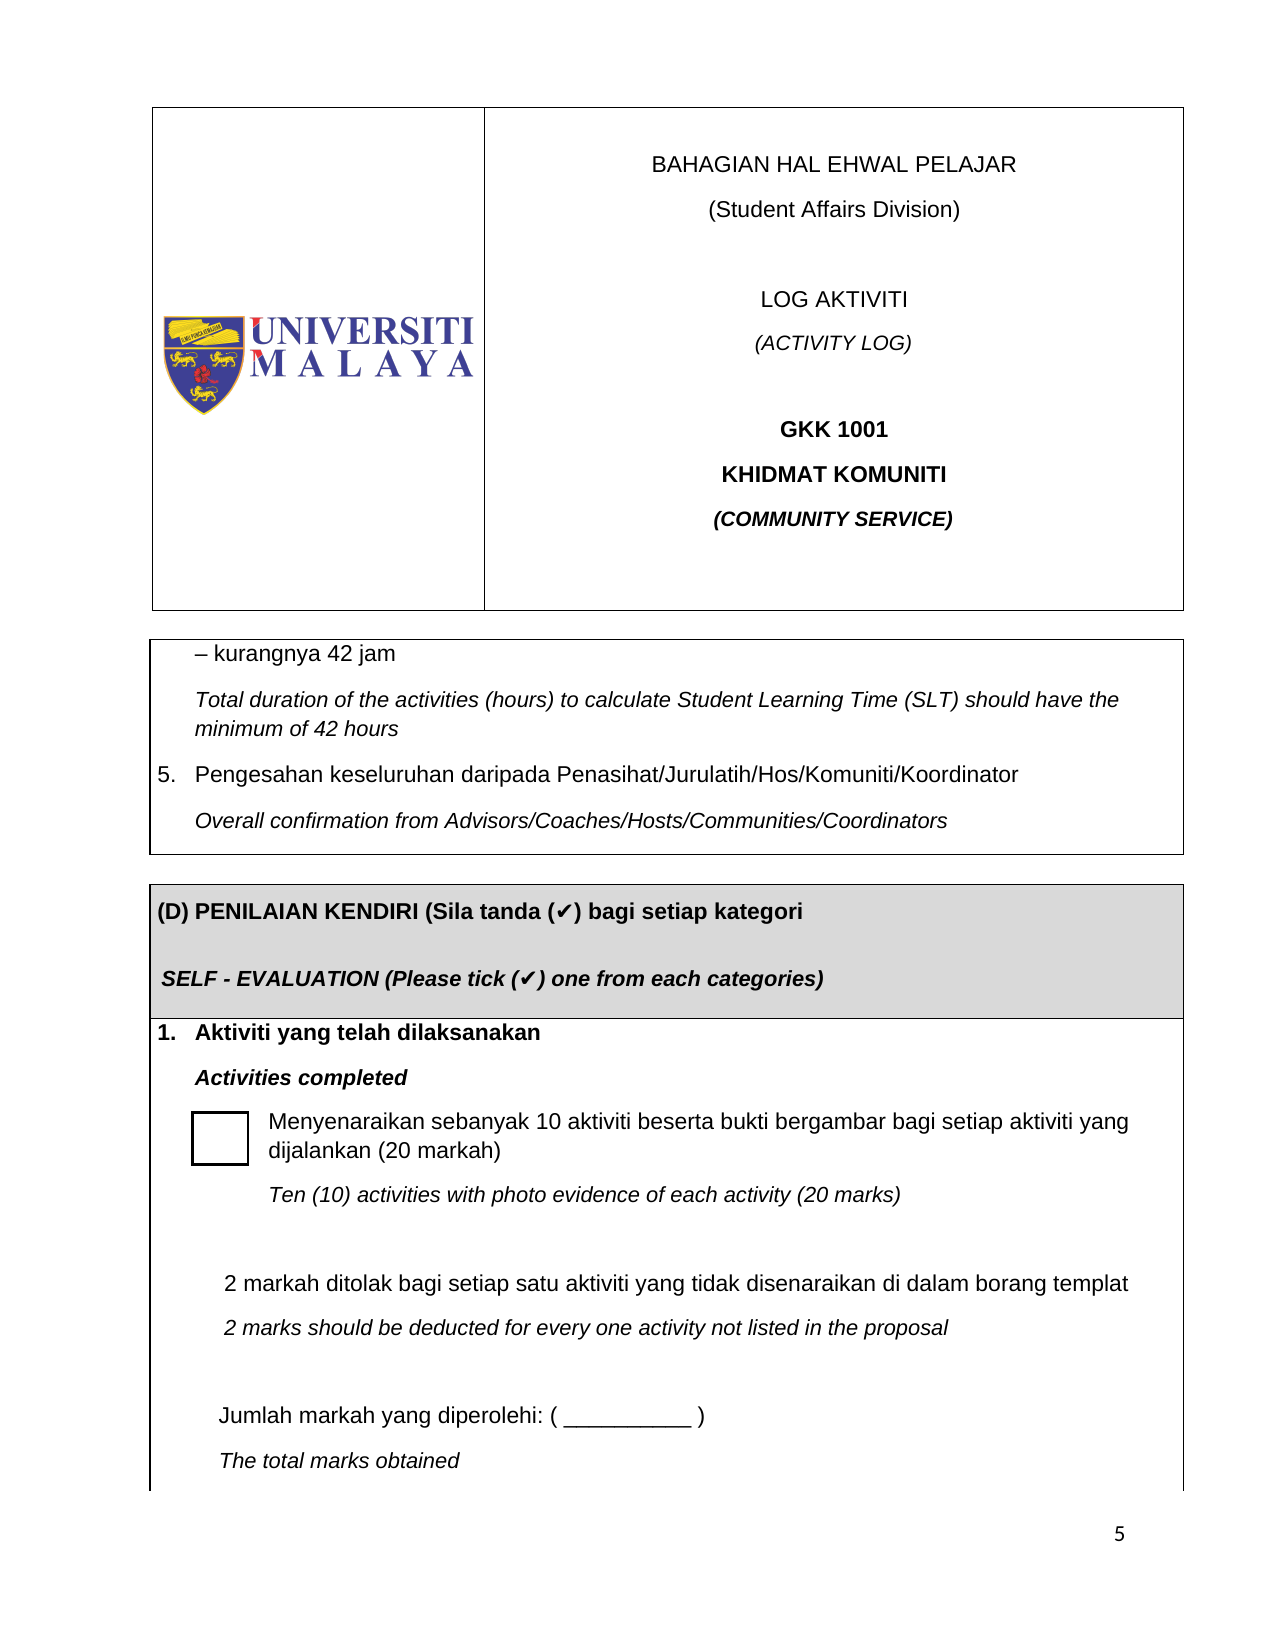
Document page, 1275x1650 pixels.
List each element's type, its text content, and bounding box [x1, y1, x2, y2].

table_cell Aktiviti yang telah dilaksanakan Activities completed [151, 1019, 1183, 1108]
table_cell Menyenaraikan sebanyak 10 aktiviti beserta bukti bergambar bagi setiap aktiviti yang dijalankan (20 markah) Ten (10) activities with photo evidence of each activity (20 marks) [151, 1108, 1183, 1269]
table_cell 2 markah ditolak bagi setiap satu aktiviti yang tidak disenaraikan di dalam borang templat 2 marks should be deducted for every one activity not listed in the proposal Jumlah markah yang diperolehi: ( __________ ) The total marks obtained [151, 1270, 1183, 1491]
table_header PENILAIAN KENDIRI (Sila tanda (✔) bagi setiap kategori SELF - EVALUATION (Please tick (✔) one from each categories) [151, 885, 1183, 1018]
table_cell Senarai aktiviti yang dijalankan pada minggu 1 hingga minggu 12 hendaklah dimasukkan ke dalam log aktiviti ini, kerana pelajar dikehendaki mengemukakan log aktiviti pada akhir minggu 12. Pelajar juga perlu menyertakan aktiviti yang akan dijalankan untuk minggu 13 dan minggu 14. Pelajar bebas menggunakan format mereka sendiri dalam merekodkan aktiviti. Log mingguan adalah disyorkan. Log aktiviti tersebut mungkin termasuk mana-mana yang berkaitan seperti berikut: List of activities conducted from week 1 to week 12 should be included in this activity log, as students will be required to submit the activity log by end of week 12. Students are also expected to include possible activities for week 13 and week 14. Students are free to use their own format in logging the activities. Weekly logging is recommended. The activities log may include of the following: Tajuk projek /aktiviti: Title of the project/activity: Deskripsi aktiviti termasuk (jika bersesuaian): Description of the activities includes (if applicable): Kerja lapangan (Field work) Pengumpulan data (Data collection) Analisis data (Data analysis) Latihan/Pengajaran Kendiri (Self-learning/training) Menghadiri kelas/taklimat/bengkel (Attending classes/briefings/workshops) Menulis laporan (Report writing) Membangunkan soal selidik (Questionnaire development) Mendapatkan kelulusan (Obtaining approvals) Menjalankan temuduga (Conducting interview) Pelancaran produk (Product launching) Aktiviti pemasaran/promosi (Marketing/promotional activities) Sesi latihan/penyertaan pertandingan (Training sessions/competition attended) Penglibatan dengan komuniti/pemegang taruh/syarikat (Engagement with community/stakeholders/companies) Aktiviti lain yang berkaitan (Other relevant activities) Deskripsi Cabaran/Risiko/Batasan yang dihadapi Description of the Challenges/Risk/Limitations encountered Jumlah tempoh aktiviti dijalankan (Jam) untuk pengiraan Masa Pembelajaran Pelajar sekurang – kurangnya 42 jam Total duration of the activities (hours) to calculate Student Learning Time (SLT) should have the minimum of 42 hours Pengesahan keseluruhan daripada Penasihat/Jurulatih/Hos/Komuniti/Koordinator Overall confirmation from Advisors/Coaches/Hosts/Communities/Coordinators [151, 640, 1183, 854]
picture [163, 316, 474, 415]
